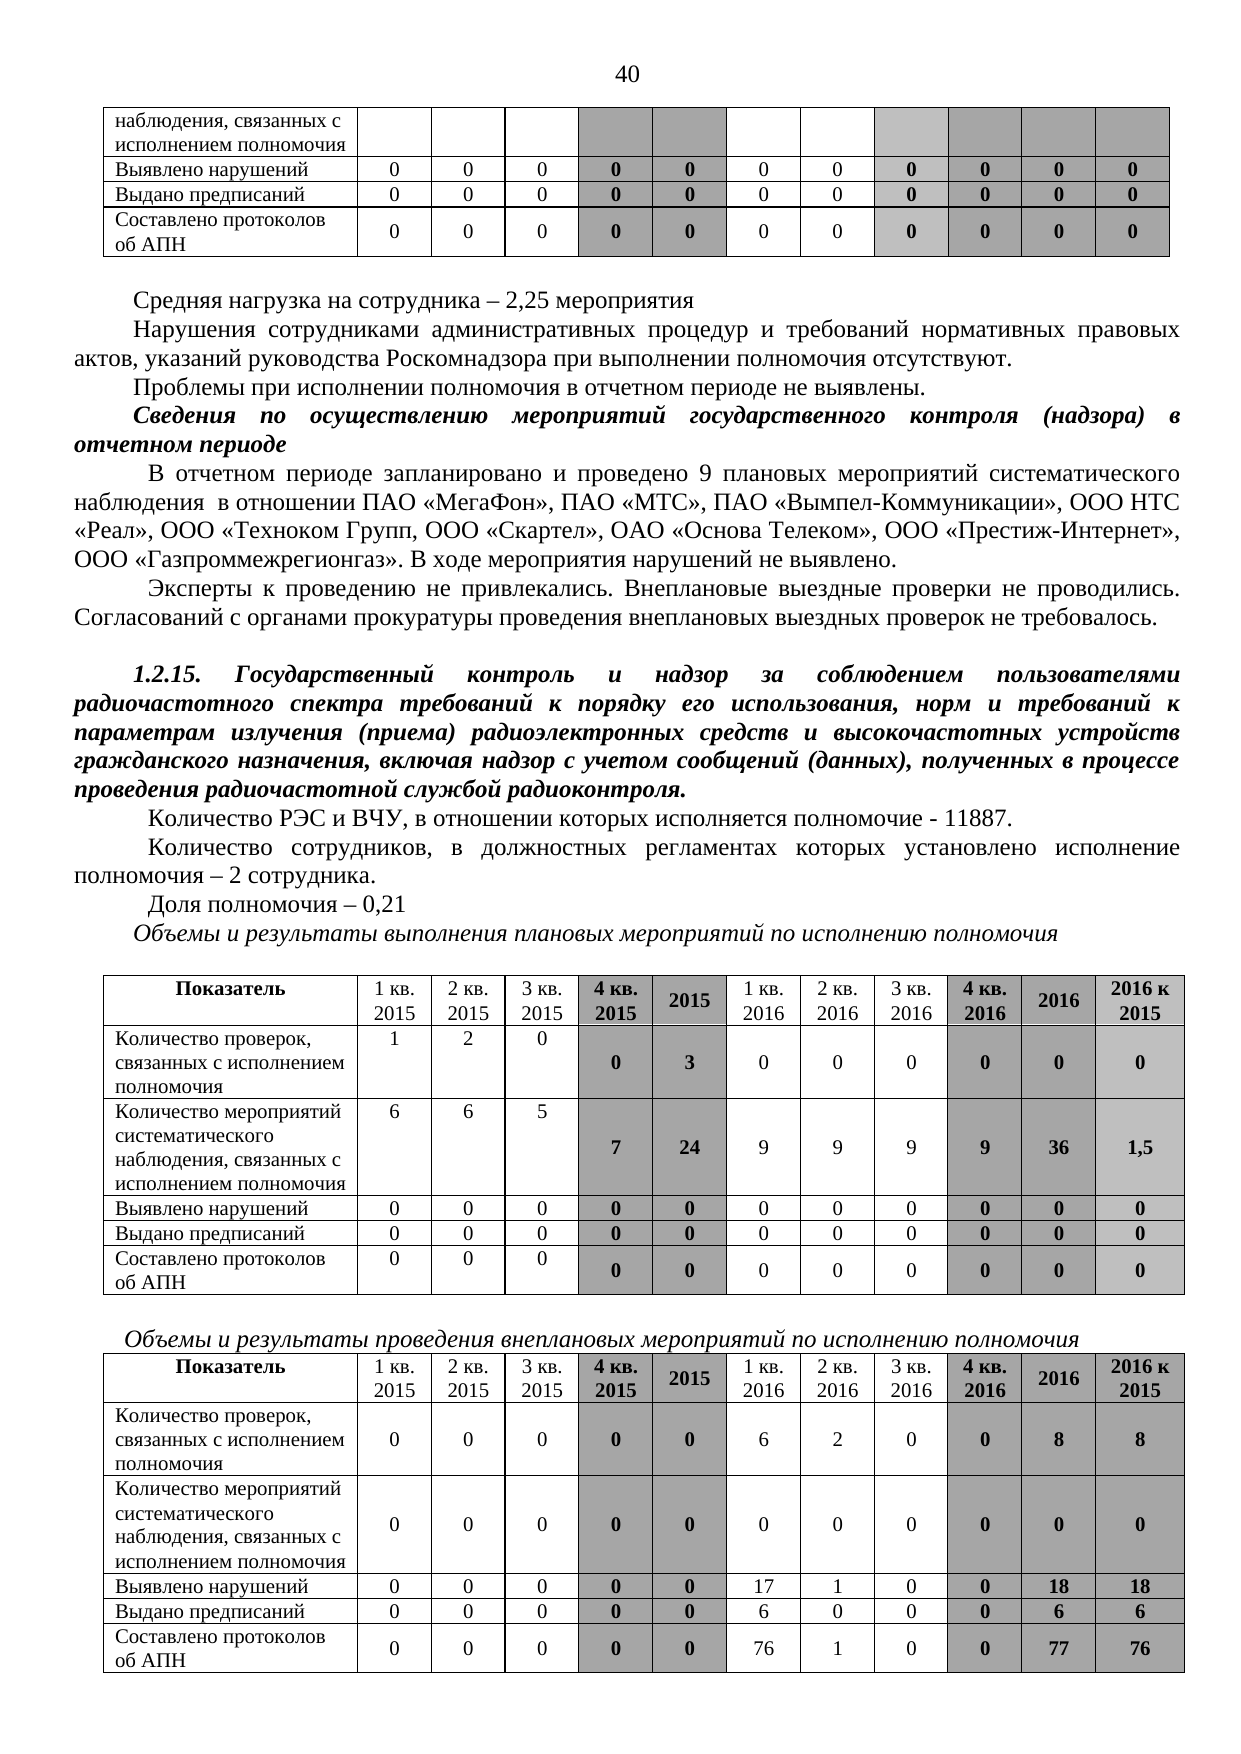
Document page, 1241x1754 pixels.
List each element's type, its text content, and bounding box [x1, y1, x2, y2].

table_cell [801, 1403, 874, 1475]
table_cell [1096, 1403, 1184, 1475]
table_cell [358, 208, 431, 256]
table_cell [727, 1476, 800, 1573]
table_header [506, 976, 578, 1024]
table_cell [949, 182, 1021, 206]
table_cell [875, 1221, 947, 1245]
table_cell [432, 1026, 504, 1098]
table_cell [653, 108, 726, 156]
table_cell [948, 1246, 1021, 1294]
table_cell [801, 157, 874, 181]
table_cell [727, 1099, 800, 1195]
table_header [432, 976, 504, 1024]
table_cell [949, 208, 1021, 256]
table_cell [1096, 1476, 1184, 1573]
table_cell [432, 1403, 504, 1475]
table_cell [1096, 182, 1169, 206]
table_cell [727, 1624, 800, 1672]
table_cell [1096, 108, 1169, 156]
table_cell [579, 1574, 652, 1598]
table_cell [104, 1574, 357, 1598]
text В отчетном периоде запланировано и проведено 9 плановых мероприятий систематического наблюдения в отношении ПАО «МегаФон», ПАО «МТС», ПАО «Вымпел-Коммуникации», ООО НТС «Реал», ООО «Техноком Групп, ООО «Скартел», ОАО «Основа Телеком», ООО «Престиж-Интернет», ООО «Газпроммежрегионгаз». В ходе мероприятия нарушений не выявлено. [74, 458, 1181, 573]
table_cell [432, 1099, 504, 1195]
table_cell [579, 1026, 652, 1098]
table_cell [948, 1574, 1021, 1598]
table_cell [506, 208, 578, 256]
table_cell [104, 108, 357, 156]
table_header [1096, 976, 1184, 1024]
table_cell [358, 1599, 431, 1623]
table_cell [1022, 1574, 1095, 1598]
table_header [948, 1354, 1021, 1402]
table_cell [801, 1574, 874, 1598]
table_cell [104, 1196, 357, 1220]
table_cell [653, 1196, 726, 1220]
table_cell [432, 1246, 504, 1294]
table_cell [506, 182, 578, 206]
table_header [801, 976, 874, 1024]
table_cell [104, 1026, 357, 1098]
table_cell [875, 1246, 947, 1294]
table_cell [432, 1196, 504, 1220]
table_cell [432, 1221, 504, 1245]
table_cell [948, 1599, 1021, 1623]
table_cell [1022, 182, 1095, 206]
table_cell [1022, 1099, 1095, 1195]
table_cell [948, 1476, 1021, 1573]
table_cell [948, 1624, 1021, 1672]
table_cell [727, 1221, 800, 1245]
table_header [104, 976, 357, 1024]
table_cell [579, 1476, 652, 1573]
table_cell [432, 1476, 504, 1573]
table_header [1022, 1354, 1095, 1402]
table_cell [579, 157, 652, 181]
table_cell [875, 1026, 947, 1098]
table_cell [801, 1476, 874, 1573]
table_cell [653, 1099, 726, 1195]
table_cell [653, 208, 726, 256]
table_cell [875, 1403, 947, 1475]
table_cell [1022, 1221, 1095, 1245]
text Доля полномочия – 0,21 [74, 889, 1181, 918]
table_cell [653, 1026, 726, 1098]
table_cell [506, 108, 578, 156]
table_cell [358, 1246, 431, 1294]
text Количество сотрудников, в должностных регламентах которых установлено исполнение полномочия – 2 сотрудника. [74, 832, 1181, 889]
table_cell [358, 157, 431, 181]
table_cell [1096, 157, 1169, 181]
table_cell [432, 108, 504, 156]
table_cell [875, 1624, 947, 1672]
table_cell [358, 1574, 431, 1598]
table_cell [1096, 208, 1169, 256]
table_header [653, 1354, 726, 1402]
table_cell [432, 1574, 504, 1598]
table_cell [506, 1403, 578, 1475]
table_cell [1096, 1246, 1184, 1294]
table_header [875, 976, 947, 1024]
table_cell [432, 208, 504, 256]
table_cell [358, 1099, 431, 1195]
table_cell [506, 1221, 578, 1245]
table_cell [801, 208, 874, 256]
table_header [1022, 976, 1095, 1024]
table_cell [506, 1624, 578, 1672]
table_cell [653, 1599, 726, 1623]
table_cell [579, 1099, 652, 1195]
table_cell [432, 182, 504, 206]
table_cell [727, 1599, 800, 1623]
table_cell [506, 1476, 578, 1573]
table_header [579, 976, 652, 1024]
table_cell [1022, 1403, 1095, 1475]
text Нарушения сотрудниками административных процедур и требований нормативных правовых актов, указаний руководства Роскомнадзора при выполнении полномочия отсутствуют. [74, 314, 1181, 372]
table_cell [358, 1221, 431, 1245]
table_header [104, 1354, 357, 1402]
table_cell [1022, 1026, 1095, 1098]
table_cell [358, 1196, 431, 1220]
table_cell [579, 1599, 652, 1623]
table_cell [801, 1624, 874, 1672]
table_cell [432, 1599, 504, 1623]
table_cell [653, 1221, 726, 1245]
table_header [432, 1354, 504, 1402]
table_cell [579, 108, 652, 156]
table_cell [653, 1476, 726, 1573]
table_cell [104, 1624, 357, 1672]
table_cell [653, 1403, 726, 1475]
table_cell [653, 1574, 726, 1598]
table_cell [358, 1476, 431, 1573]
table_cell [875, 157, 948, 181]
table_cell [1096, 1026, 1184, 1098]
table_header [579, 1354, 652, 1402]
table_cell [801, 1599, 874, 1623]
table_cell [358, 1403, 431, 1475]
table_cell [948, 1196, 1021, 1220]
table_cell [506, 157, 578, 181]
text Объемы и результаты проведения внеплановых мероприятий по исполнению полномочия [74, 1324, 1181, 1353]
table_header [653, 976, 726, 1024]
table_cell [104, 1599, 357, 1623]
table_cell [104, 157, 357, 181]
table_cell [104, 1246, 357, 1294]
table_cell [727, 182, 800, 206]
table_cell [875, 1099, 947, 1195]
text Эксперты к проведению не привлекались. Внеплановые выездные проверки не проводились. Согласований с органами прокуратуры проведения внеплановых выездных проверок не требовалось. [74, 573, 1181, 630]
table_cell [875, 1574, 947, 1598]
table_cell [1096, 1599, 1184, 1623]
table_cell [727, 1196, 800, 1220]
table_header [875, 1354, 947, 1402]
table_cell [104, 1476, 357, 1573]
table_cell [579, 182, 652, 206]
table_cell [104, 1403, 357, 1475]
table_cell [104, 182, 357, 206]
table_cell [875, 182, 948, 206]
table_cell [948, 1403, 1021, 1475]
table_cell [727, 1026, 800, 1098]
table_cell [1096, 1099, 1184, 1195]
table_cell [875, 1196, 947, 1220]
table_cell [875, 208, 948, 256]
text Объемы и результаты выполнения плановых мероприятий по исполнению полномочия [74, 918, 1181, 947]
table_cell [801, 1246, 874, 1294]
text Проблемы при исполнении полномочия в отчетном периоде не выявлены. [74, 372, 1181, 400]
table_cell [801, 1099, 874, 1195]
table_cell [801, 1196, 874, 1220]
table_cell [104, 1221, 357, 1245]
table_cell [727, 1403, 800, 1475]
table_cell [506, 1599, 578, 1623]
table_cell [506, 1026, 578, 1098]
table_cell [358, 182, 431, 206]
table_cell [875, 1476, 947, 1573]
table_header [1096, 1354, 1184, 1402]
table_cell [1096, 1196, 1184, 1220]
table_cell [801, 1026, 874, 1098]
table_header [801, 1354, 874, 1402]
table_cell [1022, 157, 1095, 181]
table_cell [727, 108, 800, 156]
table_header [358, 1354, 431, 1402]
text Сведения по осуществлению мероприятий государственного контроля (надзора) в отчетном периоде [74, 400, 1181, 458]
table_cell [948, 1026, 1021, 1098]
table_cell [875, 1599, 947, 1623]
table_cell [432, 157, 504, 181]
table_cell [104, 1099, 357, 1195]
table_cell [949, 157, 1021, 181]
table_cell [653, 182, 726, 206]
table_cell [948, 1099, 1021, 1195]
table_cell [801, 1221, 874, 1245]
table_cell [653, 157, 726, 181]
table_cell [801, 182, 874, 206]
text 1.2.15. Государственный контроль и надзор за соблюдением пользователями радиочастотного спектра требований к порядку его использования, норм и требований к параметрам излучения (приема) радиоэлектронных средств и высокочастотных устройств гражданского назначения, включая надзор с учетом сообщений (данных), полученных в процессе проведения радиочастотной службой радиоконтроля. [74, 659, 1181, 803]
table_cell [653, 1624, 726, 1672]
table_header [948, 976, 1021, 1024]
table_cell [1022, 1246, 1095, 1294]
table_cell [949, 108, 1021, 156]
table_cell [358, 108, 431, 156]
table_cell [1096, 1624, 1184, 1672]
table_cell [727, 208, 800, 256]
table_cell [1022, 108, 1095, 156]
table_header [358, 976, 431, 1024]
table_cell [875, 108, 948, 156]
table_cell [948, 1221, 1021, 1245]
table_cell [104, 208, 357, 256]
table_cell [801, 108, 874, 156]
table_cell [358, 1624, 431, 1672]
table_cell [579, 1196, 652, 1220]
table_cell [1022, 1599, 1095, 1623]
text Средняя нагрузка на сотрудника – 2,25 мероприятия [74, 285, 1181, 314]
text Количество РЭС и ВЧУ, в отношении которых исполняется полномочие - 11887. [74, 803, 1181, 832]
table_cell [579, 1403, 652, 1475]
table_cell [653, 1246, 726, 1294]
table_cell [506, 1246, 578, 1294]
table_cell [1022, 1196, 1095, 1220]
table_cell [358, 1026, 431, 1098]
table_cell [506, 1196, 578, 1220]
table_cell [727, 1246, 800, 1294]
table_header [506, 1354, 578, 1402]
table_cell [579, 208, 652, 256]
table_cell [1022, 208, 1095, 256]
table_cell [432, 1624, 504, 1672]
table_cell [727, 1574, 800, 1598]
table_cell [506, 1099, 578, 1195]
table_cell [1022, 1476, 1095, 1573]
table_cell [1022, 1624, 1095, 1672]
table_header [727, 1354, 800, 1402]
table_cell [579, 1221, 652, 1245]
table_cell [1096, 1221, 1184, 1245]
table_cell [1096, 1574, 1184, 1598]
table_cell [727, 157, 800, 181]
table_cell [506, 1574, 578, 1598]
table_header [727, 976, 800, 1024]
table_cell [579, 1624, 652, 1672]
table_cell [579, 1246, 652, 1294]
